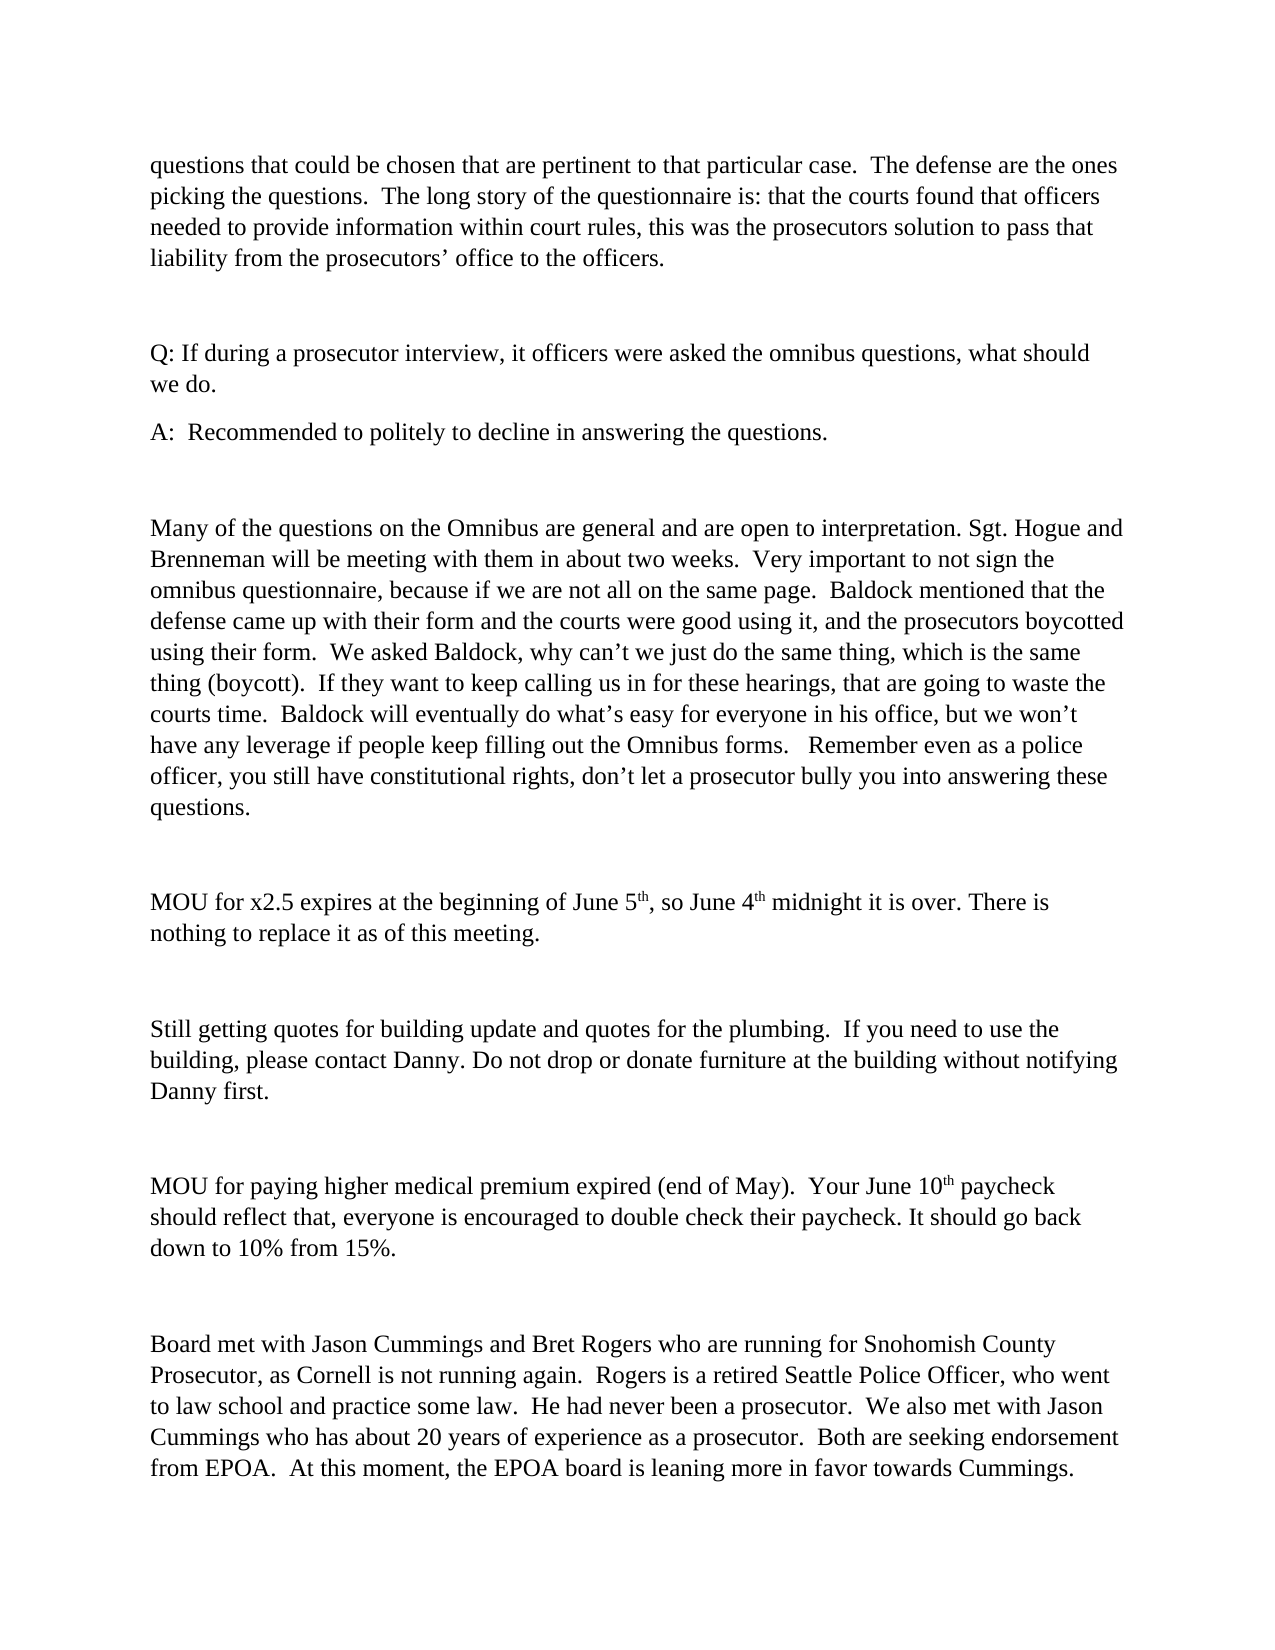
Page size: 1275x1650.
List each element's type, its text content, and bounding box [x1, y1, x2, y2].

text MOU for x2.5 expires at the beginning of June 5th, so June 4th midnight it is over. There is nothing to replace it as of this meeting. [150, 887, 1125, 947]
text Many of the questions on the Omnibus are general and are open to interpretation. Sgt. Hogue and Brenneman will be meeting with them in about two weeks. Very important to not sign the omnibus questionnaire, because if we are not all on the same page. Baldock mentioned that the defense came up with their form and the courts were good using it, and the prosecutors boycotted using their form. We asked Baldock, why can’t we just do the same thing, which is the same thing (boycott). If they want to keep calling us in for these hearings, that are going to waste the courts time. Baldock will eventually do what’s easy for everyone in his office, but we won’t have any leverage if people keep filling out the Omnibus forms. Remember even as a police officer, you still have constitutional rights, don’t let a prosecutor bully you into answering these questions. [150, 513, 1125, 821]
text A: Recommended to politely to decline in answering the questions. [150, 417, 1125, 446]
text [150, 150, 1125, 272]
text Still getting quotes for building update and quotes for the plumbing. If you need to use the building, please contact Danny. Do not drop or donate furniture at the building without notifying Danny first. [150, 1014, 1125, 1105]
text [150, 1329, 1125, 1482]
text MOU for paying higher medical premium expired (end of May). Your June 10th paycheck should reflect that, everyone is encouraged to double check their paycheck. It should go back down to 10% from 15%. [150, 1171, 1125, 1262]
text Q: If during a prosecutor interview, it officers were asked the omnibus questions, what should we do. [150, 338, 1125, 398]
